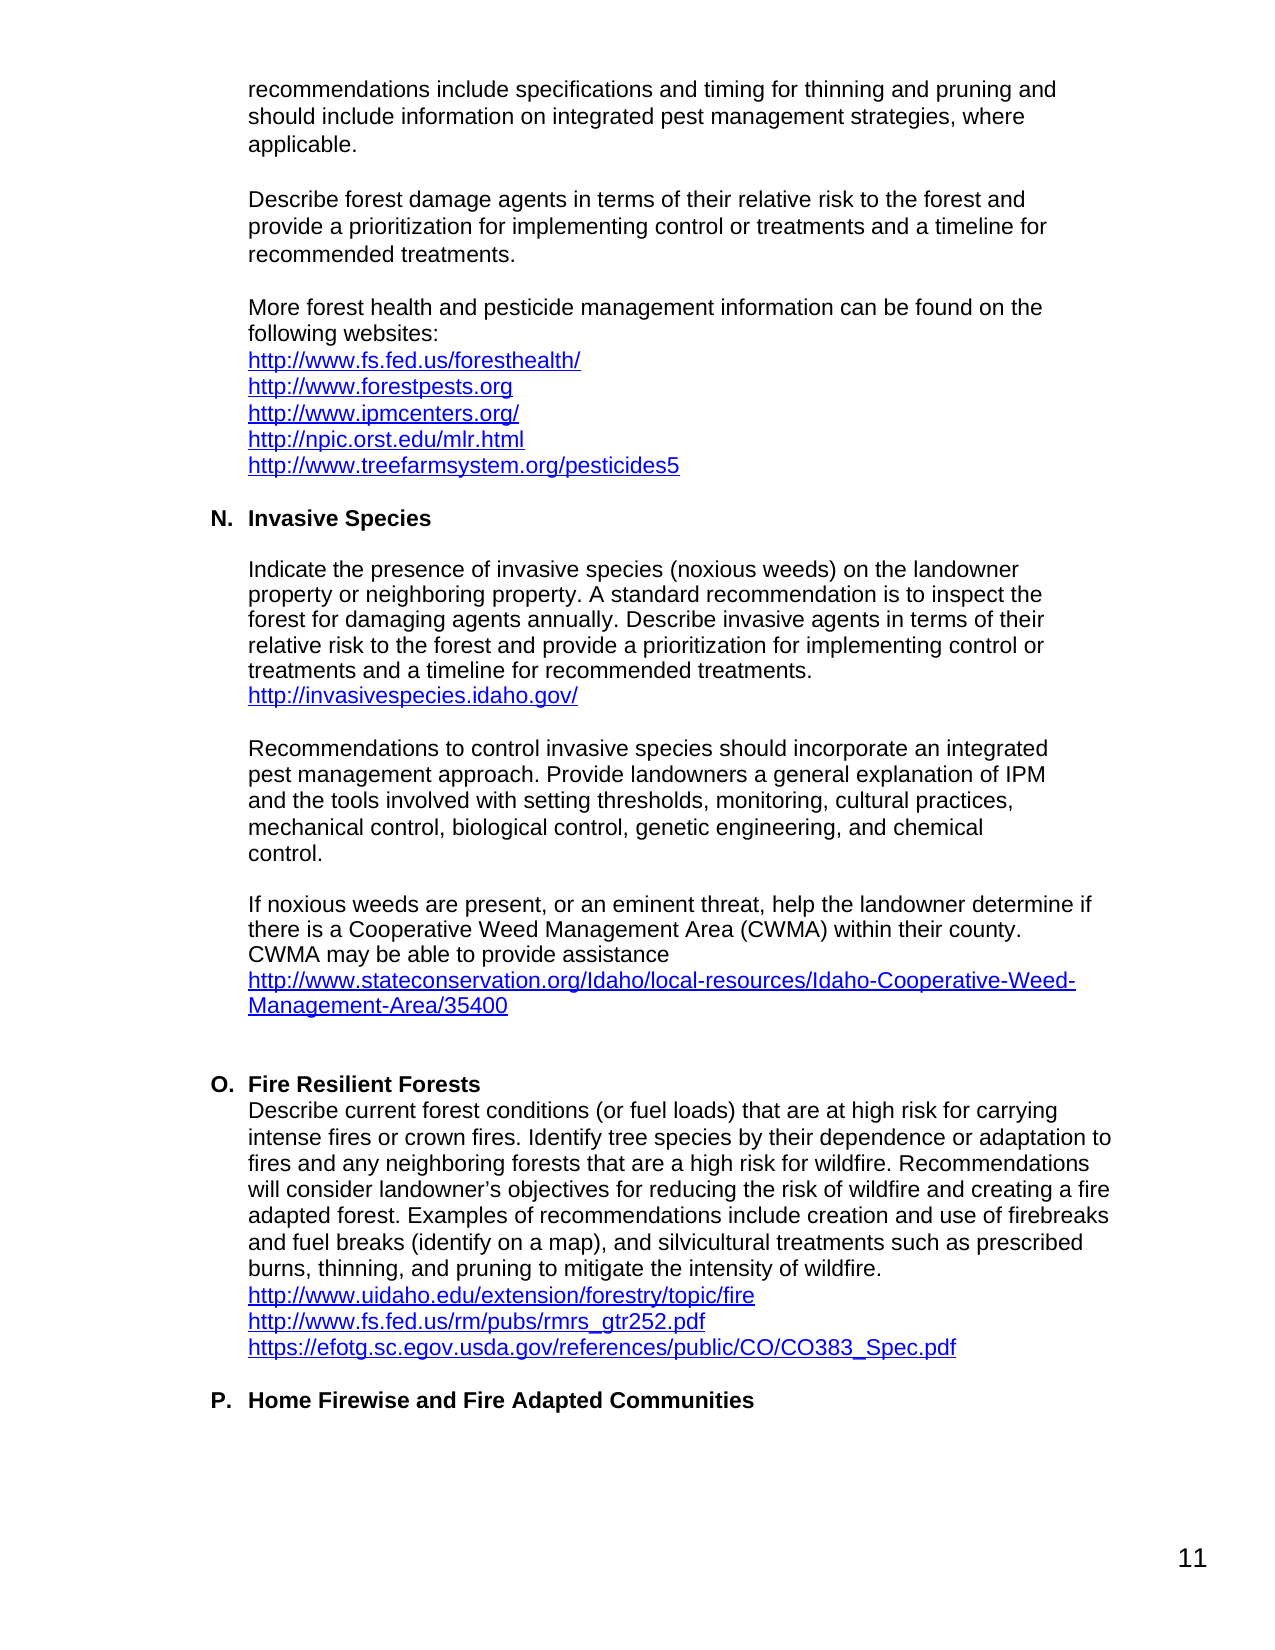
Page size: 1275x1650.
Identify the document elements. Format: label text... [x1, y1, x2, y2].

text Describe forest damage agents in terms of their relative risk to the forest and provide a prioritization for implementing control or treatments and a timeline for recommended treatments. [248, 185, 1085, 268]
text Indicate the presence of invasive species (noxious weeds) on the landowner property or neighboring property. A standard recommendation is to inspect the forest for damaging agents annually. Describe invasive agents in terms of their relative risk to the forest and provide a prioritization for implementing control or treatments and a timeline for recommended treatments. http://invasivespecies.idaho.gov/ [248, 558, 1099, 708]
text If noxious weeds are present, or an eminent threat, help the landowner determine if there is a Cooperative Weed Management Area (CWMA) within their county. CWMA may be able to provide assistance http://www.stateconservation.org/Idaho/local-resources/Idaho-Cooperative-Weed-Management-Area/35400 [248, 893, 1099, 1018]
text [248, 75, 1085, 157]
text http://www.ipmcenters.org/ [248, 399, 1117, 426]
subtitle Describe current forest conditions (or fuel loads) that are at high risk for carrying intense fires or crown fires. Identify tree species by their dependence or adaptation to fires and any neighboring forests that are a high risk for wildfire. Recommendations will consider landowner’s objectives for reducing the risk of wildfire and creating a fire adapted forest. Examples of recommendations include creation and use of firebreaks and fuel breaks (identify on a map), and silvicultural treatments such as prescribed burns, thinning, and pruning to mitigate the intensity of wildfire. [248, 1097, 1117, 1282]
text http://www.treefarmsystem.org/pesticides5 [248, 452, 1117, 478]
text http://www.forestpests.org [248, 373, 1117, 399]
subtitle https://efotg.sc.egov.usda.gov/references/public/CO/CO383_Spec.pdf [248, 1334, 1117, 1361]
subtitle http://www.uidaho.edu/extension/forestry/topic/fire [248, 1282, 1117, 1308]
text http://npic.orst.edu/mlr.html [248, 426, 1117, 452]
text Recommendations to control invasive species should incorporate an integrated pest management approach. Provide landowners a general explanation of IPM and the tools involved with setting thresholds, monitoring, cultural practices, mechanical control, biological control, genetic engineering, and chemical control. [248, 734, 1050, 866]
text http://www.fs.fed.us/foresthealth/ [248, 347, 1117, 373]
subtitle More forest health and pesticide management information can be found on the following websites: [248, 294, 1117, 347]
subtitle Home Firewise and Fire Adapted Communities [210, 1387, 1117, 1413]
subtitle Fire Resilient Forests [210, 1071, 1117, 1097]
subtitle http://www.fs.fed.us/rm/pubs/rmrs_gtr252.pdf [248, 1308, 1117, 1334]
subtitle Invasive Species [210, 505, 1117, 531]
